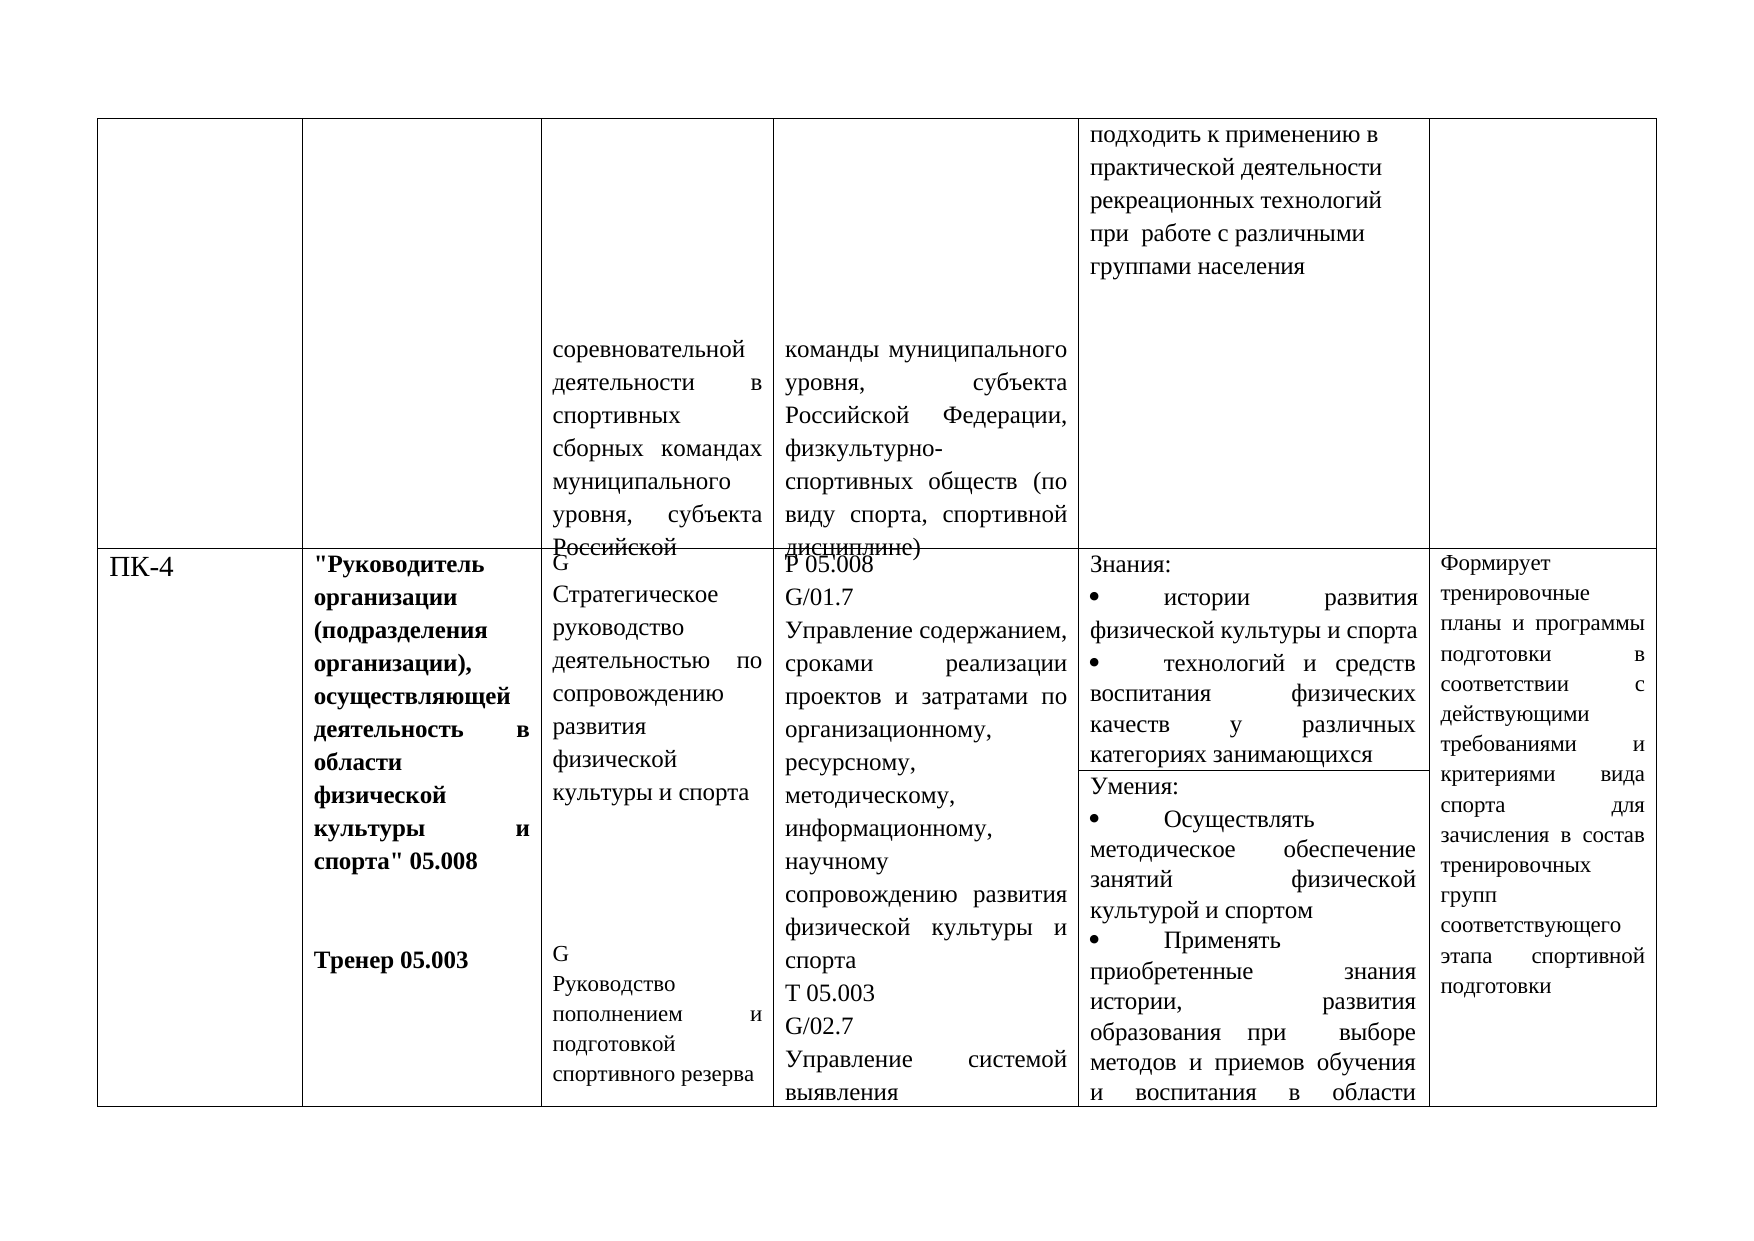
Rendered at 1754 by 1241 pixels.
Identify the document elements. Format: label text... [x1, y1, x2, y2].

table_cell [1079, 119, 1429, 548]
table_cell ПК-4 [98, 549, 302, 1106]
table_cell "Руководитель организации (подразделения организации), осуществляющей деятельность в области физической культуры и спорта" 05.008 Тренер 05.003 Тренер-преподаватель 05.012 [303, 549, 541, 1106]
table_cell Формирует тренировочные планы и программы подготовки в соответствии с действующими требованиями и критериями вида спорта для зачисления в состав тренировочных групп соответствующего этапа спортивной подготовки [1430, 549, 1656, 1106]
table_cell G Стратегическое руководство деятельностью по сопровождению развития физической культуры и спорта G Руководство пополнением и подготовкой спортивного резерва В Подготовка спортсменов и совершенствование навыков соревновательной деятельности в спортивных сборных командах муниципального уровня, субъекта Российской Федерации, физкультурно-спортивных обществ (по виду спорта, спортивной дисциплине) [542, 549, 773, 1106]
table_cell Знания: истории развития физической культуры и спорта технологий и средств воспитания физических качеств у различных категориях занимающихся [1079, 549, 1429, 770]
table_cell Р 05.008 G/01.7 Управление содержанием, сроками реализации проектов и затратами по организационному, ресурсному, методическому, информационному, научному сопровождению развития физической культуры и спорта Т 05.003 G/02.7 Управление системой выявления перспективных спортсменов и проведения отбора для пополнения спортивного резерва спортивной сборной команды Российской Федерации по виду спорта (спортивной дисциплине, группе спортивных дисциплин), субъекта Российской Федерации по виду спорта (спортивной дисциплине, группе спортивных дисциплин) (далее - спортивной сборной команды) В/01.7 Осуществление тренировочного процесса со спортсменами спортивной сборной команды муниципального уровня, субъекта Российской Федерации, физкультурно-спортивных обществ (по виду спорта, спортивной дисциплине) [774, 549, 1078, 1106]
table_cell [1079, 771, 1429, 1106]
